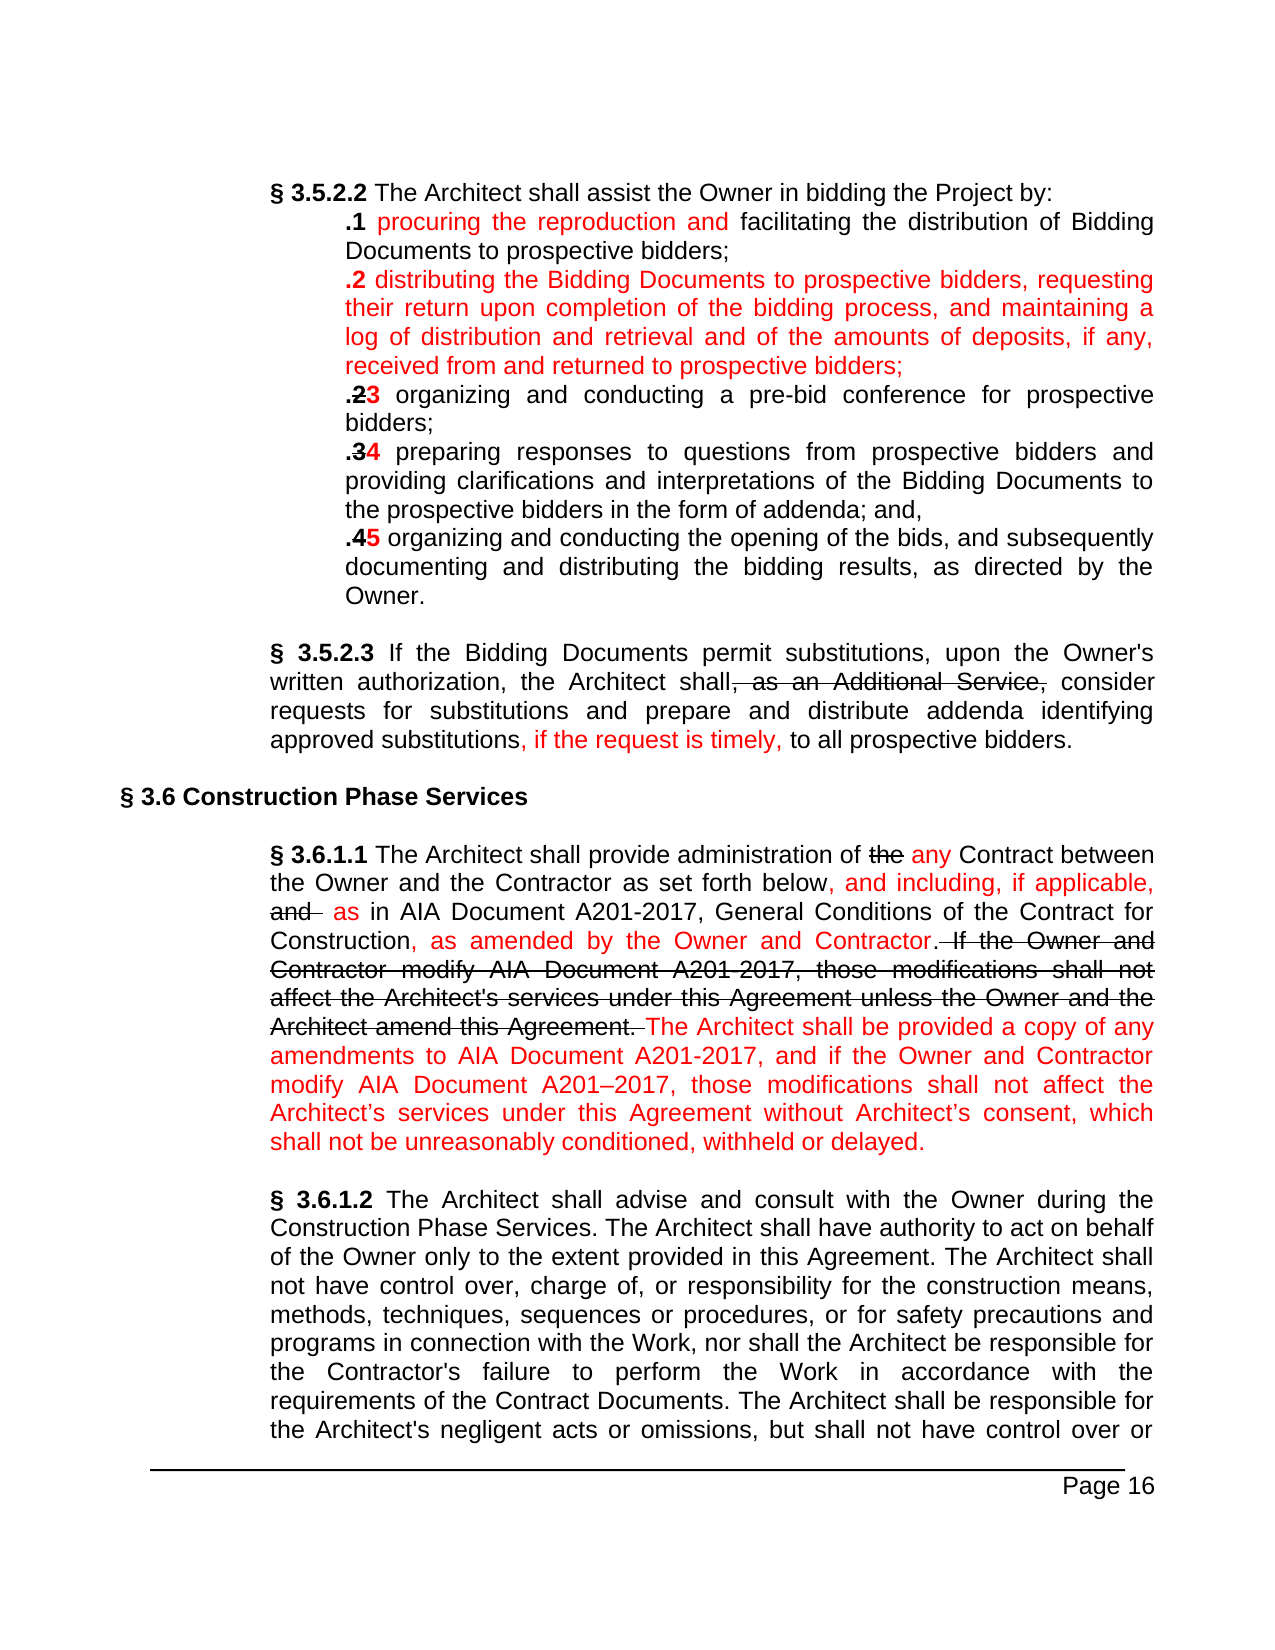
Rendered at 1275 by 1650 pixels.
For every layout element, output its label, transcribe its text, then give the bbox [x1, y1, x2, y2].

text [270, 1184, 1155, 1443]
text § 3.6 Construction Phase Services [120, 782, 1155, 811]
text .1 procuring the reproduction and facilitating the distribution of Bidding Documents to prospective bidders; [345, 207, 1155, 264]
text § 3.5.2.3 If the Bidding Documents permit substitutions, upon the Owner's written authorization, the Architect shall, as an Additional Service, consider requests for substitutions and prepare and distribute addenda identifying approved substitutions, if the request is timely, to all prospective bidders. [270, 638, 1155, 753]
text .23 organizing and conducting a pre-bid conference for prospective bidders; [345, 379, 1155, 437]
text § 3.6.1.1 The Architect shall provide administration of the any Contract between the Owner and the Contractor as set forth below, and including, if applicable, and as in AIA Document A201-2017, General Conditions of the Contract for Construction, as amended by the Owner and Contractor. If the Owner and Contractor modify AIA Document A201-2017, those modifications shall not affect the Architect's services under this Agreement unless the Owner and the Architect amend this Agreement. The Architect shall be provided a copy of any amendments to AIA Document A201-2017, and if the Owner and Contractor modify AIA Document A201–2017, those modifications shall not affect the Architect’s services under this Agreement without Architect’s consent, which shall not be unreasonably conditioned, withheld or delayed. [270, 1000, 1155, 1156]
text § 3.6.1.1 The Architect shall provide administration of the any Contract between the Owner and the Contractor as set forth below, and including, if applicable, and as in AIA Document A201-2017, General Conditions of the Contract for Construction, as amended by the Owner and Contractor. If the Owner and Contractor modify AIA Document A201-2017, those modifications shall not affect the Architect's services under this Agreement unless the Owner and the Architect amend this Agreement. The Architect shall be provided a copy of any amendments to AIA Document A201-2017, and if the Owner and Contractor modify AIA Document A201–2017, those modifications shall not affect the Architect’s services under this Agreement without Architect’s consent, which shall not be unreasonably conditioned, withheld or delayed. [270, 839, 1155, 970]
text § 3.5.2.2 The Architect shall assist the Owner in bidding the Project by: [195, 178, 1155, 207]
text .2 distributing the Bidding Documents to prospective bidders, requesting their return upon completion of the bidding process, and maintaining a log of distribution and retrieval and of the amounts of deposits, if any, received from and returned to prospective bidders; [345, 264, 1155, 379]
text .34 preparing responses to questions from prospective bidders and providing clarifications and interpretations of the Bidding Documents to the prospective bidders in the form of addenda; and, [345, 437, 1155, 523]
text .45 organizing and conducting the opening of the bids, and subsequently documenting and distributing the bidding results, as directed by the Owner. [345, 523, 1155, 609]
